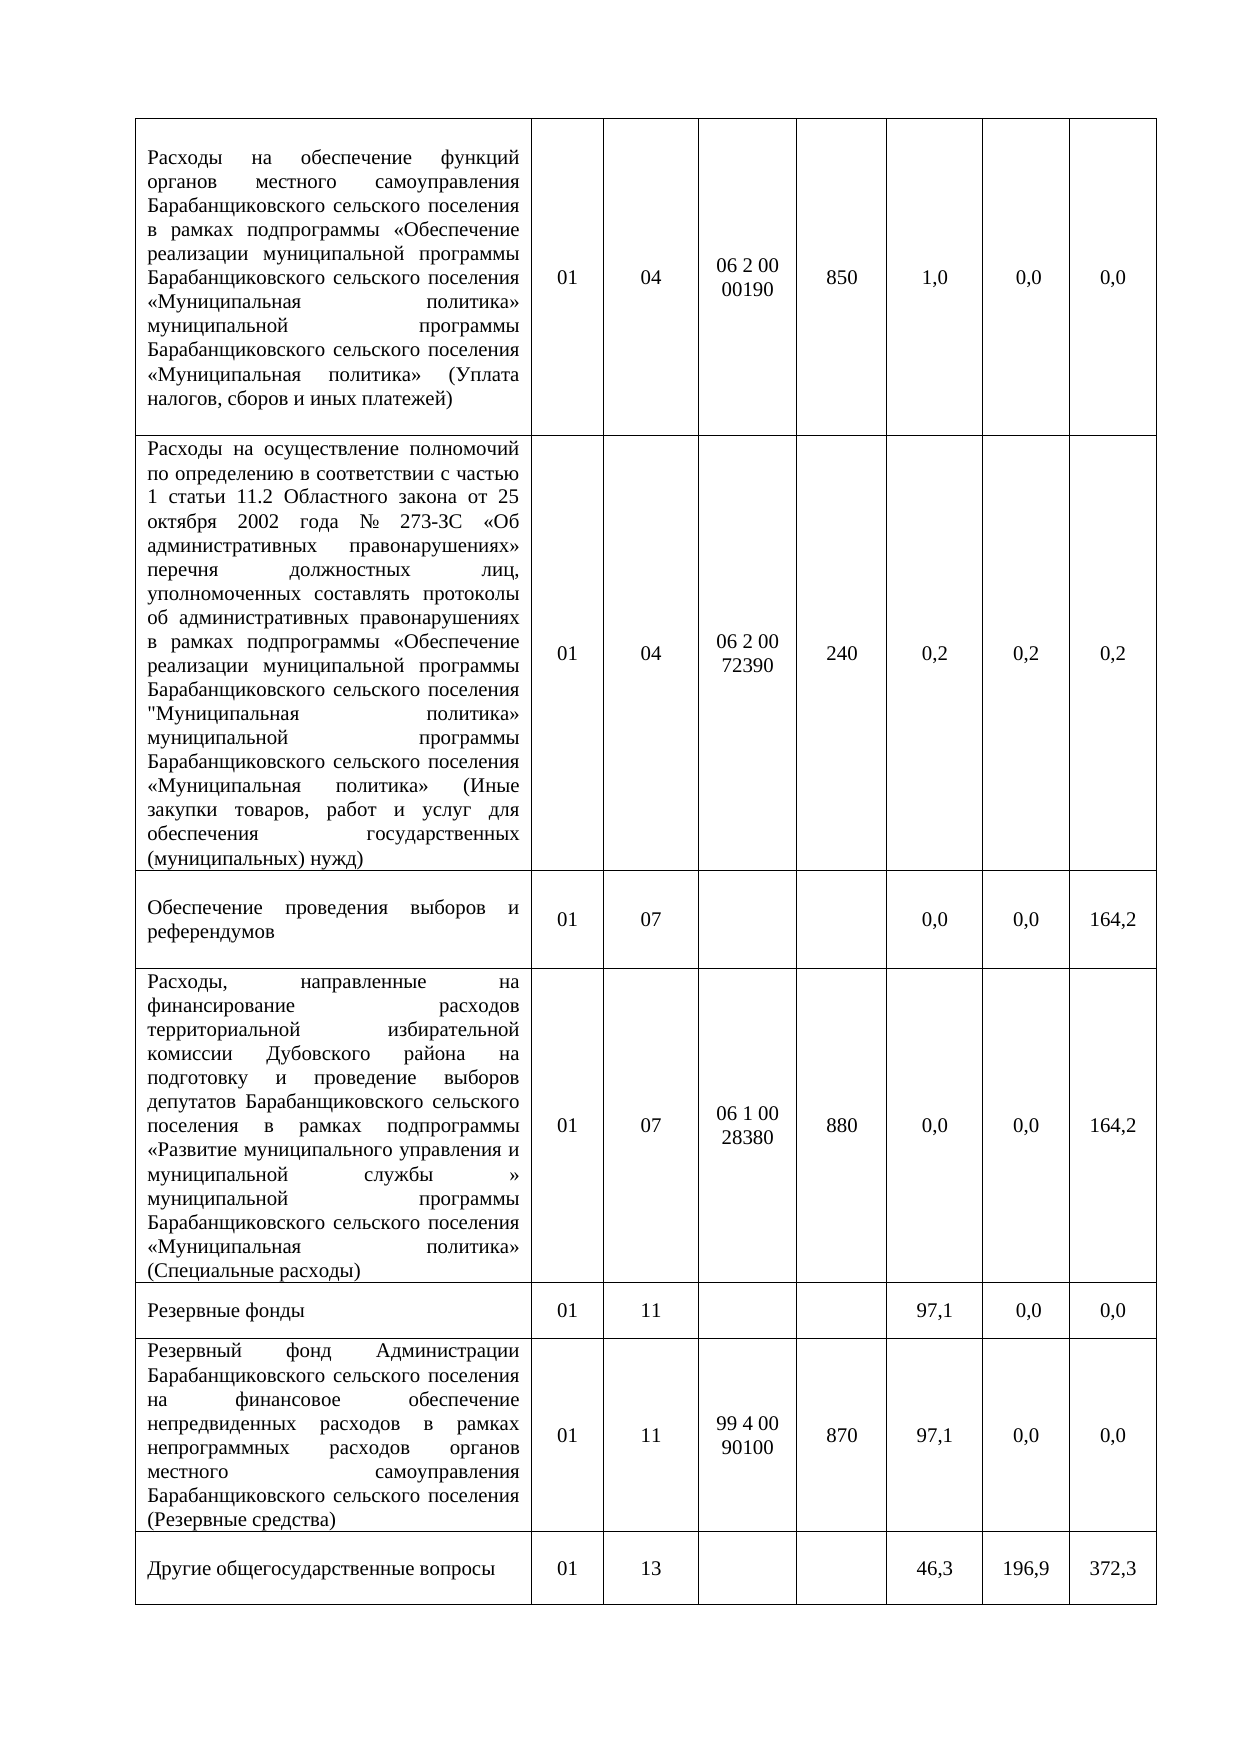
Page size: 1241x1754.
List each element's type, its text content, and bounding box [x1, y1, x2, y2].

table_cell 01 [532, 871, 603, 968]
table_cell 164,2 [1070, 969, 1156, 1282]
table_cell 880 [797, 969, 886, 1282]
table_cell 0,2 [983, 436, 1069, 869]
table_cell 0,0 [983, 1339, 1069, 1531]
table_cell 01 [532, 1283, 603, 1337]
table_cell [797, 1283, 886, 1337]
table_cell 99 4 00 90100 [699, 1339, 796, 1531]
table_cell 0,0 [983, 871, 1069, 968]
table_cell 196,9 [983, 1532, 1069, 1603]
table_cell 0,0 [887, 871, 982, 968]
table_cell 01 [532, 1339, 603, 1531]
table_cell 01 [532, 1532, 603, 1603]
table_cell Расходы на обеспечение функций органов местного самоуправления Барабанщиковского сельского поселения в рамках подпрограммы «Обеспечение реализации муниципальной программы Барабанщиковского сельского поселения «Муниципальная политика» муниципальной программы Барабанщиковского сельского поселения «Муниципальная политика» (Уплата налогов, сборов и иных платежей) [136, 119, 531, 435]
table_cell [699, 1283, 796, 1337]
table_cell [797, 1532, 886, 1603]
table_cell 01 [532, 436, 603, 869]
table_cell 46,3 [887, 1532, 982, 1603]
table_cell 240 [797, 436, 886, 869]
table_cell 13 [604, 1532, 698, 1603]
table_cell 01 [532, 969, 603, 1282]
table_cell 07 [604, 969, 698, 1282]
table_cell 11 [604, 1339, 698, 1531]
table_cell 0,0 [1070, 1339, 1156, 1531]
table_cell 01 [532, 119, 603, 435]
table_cell 04 [604, 119, 698, 435]
table_cell 0,0 [887, 969, 982, 1282]
table_cell 850 [797, 119, 886, 435]
table_cell 97,1 [887, 1283, 982, 1337]
table_cell 372,3 [1070, 1532, 1156, 1603]
table_cell 97,1 [887, 1339, 982, 1531]
table_cell [699, 871, 796, 968]
table_cell 0,0 [983, 1283, 1069, 1337]
table_cell Другие общегосударственные вопросы [136, 1532, 531, 1603]
table_cell 04 [604, 436, 698, 869]
table_cell 0,0 [983, 969, 1069, 1282]
table_cell Обеспечение проведения выборов и референдумов [136, 871, 531, 968]
table_cell [797, 871, 886, 968]
table_cell 07 [604, 871, 698, 968]
table_cell [699, 1532, 796, 1603]
table_cell 0,0 [1070, 1283, 1156, 1337]
table_cell 0,0 [983, 119, 1069, 435]
table_cell 11 [604, 1283, 698, 1337]
table_cell 870 [797, 1339, 886, 1531]
table_cell 0,2 [1070, 436, 1156, 869]
table_cell 06 2 00 72390 [699, 436, 796, 869]
table_cell Резервный фонд Администрации Барабанщиковского сельского поселения на финансовое обеспечение непредвиденных расходов в рамках непрограммных расходов органов местного самоуправления Барабанщиковского сельского поселения (Резервные средства) [136, 1339, 531, 1531]
table_cell Расходы на осуществление полномочий по определению в соответствии с частью 1 статьи 11.2 Областного закона от 25 октября 2002 года № 273-ЗС «Об административных правонарушениях» перечня должностных лиц, уполномоченных составлять протоколы об административных правонарушениях в рамках подпрограммы «Обеспечение реализации муниципальной программы Барабанщиковского сельского поселения "Муниципальная политика» муниципальной программы Барабанщиковского сельского поселения «Муниципальная политика» (Иные закупки товаров, работ и услуг для обеспечения государственных (муниципальных) нужд) [136, 436, 531, 869]
table_cell 0,2 [887, 436, 982, 869]
table_cell 0,0 [1070, 119, 1156, 435]
table_cell 164,2 [1070, 871, 1156, 968]
table_cell Расходы, направленные на финансирование расходов территориальной избирательной комиссии Дубовского района на подготовку и проведение выборов депутатов Барабанщиковского сельского поселения в рамках подпрограммы «Развитие муниципального управления и муниципальной службы » муниципальной программы Барабанщиковского сельского поселения «Муниципальная политика» (Специальные расходы) [136, 969, 531, 1282]
table_cell Резервные фонды [136, 1283, 531, 1337]
table_cell 06 1 00 28380 [699, 969, 796, 1282]
table_cell 06 2 00 00190 [699, 119, 796, 435]
table_cell 1,0 [887, 119, 982, 435]
